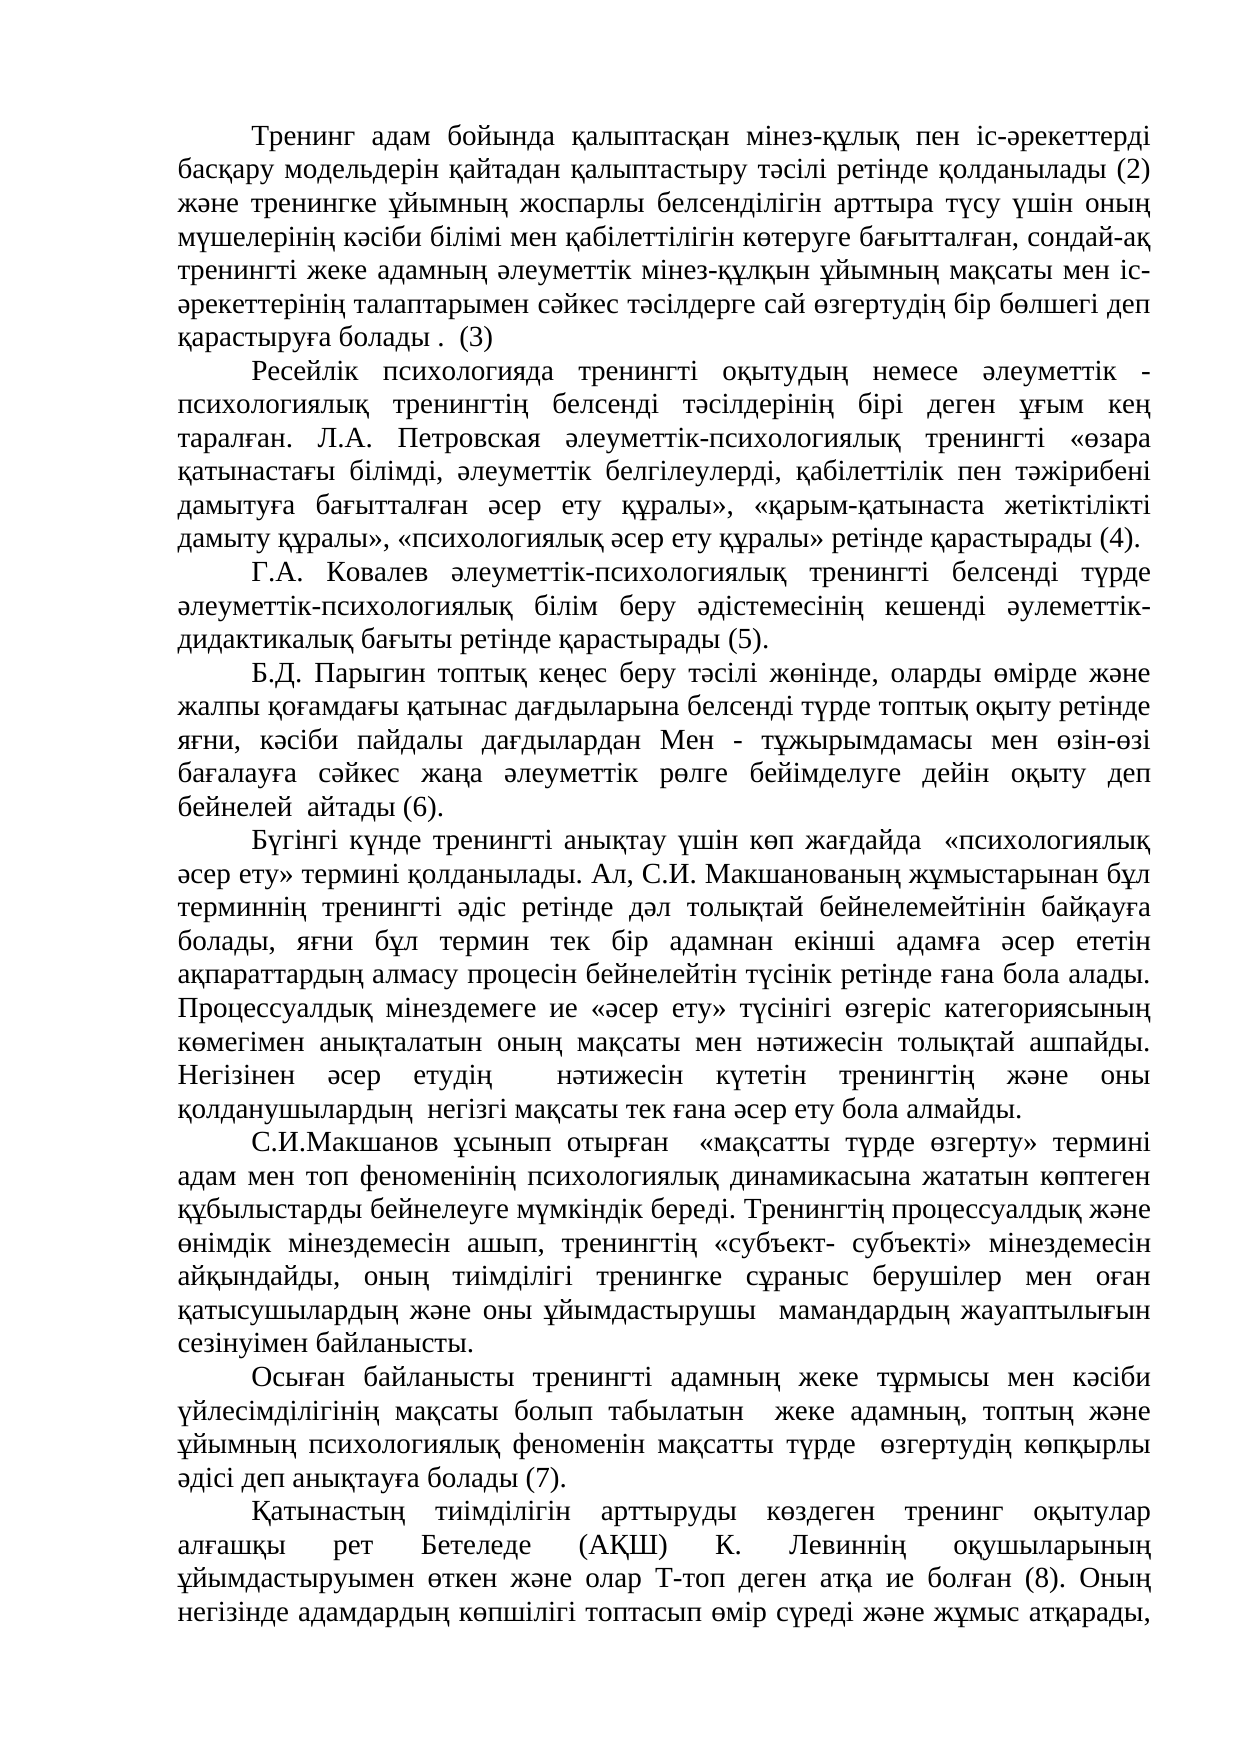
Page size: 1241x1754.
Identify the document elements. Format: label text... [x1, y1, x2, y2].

text Ресейлік психологияда тренингті оқытудың немесе әлеуметтік - психологиялық тренингтің белсенді тәсілдерінің бірі деген ұғым кең таралған. Л.А. Петровская әлеуметтік-психологиялық тренингті «өзара қатынастағы білімді, әлеуметтік белгілеулерді, қабілеттілік пен тәжірибені дамытуға бағытталған әсер ету құралы», «қарым-қатынаста жетіктілікті дамыту құралы», «психологиялық әсер ету құралы» ретінде қарастырады (4). [177, 353, 1152, 554]
text Бүгінгі күнде тренингті анықтау үшін көп жағдайда «психологиялық әсер ету» термині қолданылады. Ал, С.И. Макшанованың жұмыстарынан бұл терминнің тренингті әдіс ретінде дәл толықтай бейнелемейтінін байқауға болады, яғни бұл термин тек бір адамнан екінші адамға әсер ететін ақпараттардың алмасу процесін бейнелейтін түсінік ретінде ғана бола алады. Процессуалдық мінездемеге ие «әсер ету» түсінігі өзгеріс категориясының көмегімен анықталатын оның мақсаты мен нәтижесін толықтай ашпайды. Негізінен әсер етудің нәтижесін күтетін тренингтің және оны қолданушылардың негізгі мақсаты тек ғана әсер ету бола алмайды. [177, 822, 1152, 1124]
text Г.А. Ковалев әлеуметтік-психологиялық тренингті белсенді түрде әлеуметтік-психологиялық білім беру әдістемесінің кешенді әулеметтік-дидактикалық бағыты ретінде қарастырады (5). [177, 554, 1152, 655]
text Б.Д. Парыгин топтық кеңес беру тәсілі жөнінде, оларды өмірде және жалпы қоғамдағы қатынас дағдыларына белсенді түрде топтық оқыту ретінде яғни, кәсіби пайдалы дағдылардан Мен - тұжырымдамасы мен өзін-өзі бағалауға сәйкес жаңа әлеуметтік рөлге бейімделуге дейін оқыту деп бейнелей айтады (6). [177, 655, 1152, 822]
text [177, 1493, 1152, 1627]
text С.И.Макшанов ұсынып отырған «мақсатты түрде өзгерту» термині адам мен топ феноменінің психологиялық динамикасына жататын көптеген құбылыстарды бейнелеуге мүмкіндік береді. Тренингтің процессуалдық және өнімдік мінездемесін ашып, тренингтің «субъект- субъекті» мінездемесін айқындайды, оның тиімділігі тренингке сұраныс берушілер мен оған қатысушылардың және оны ұйымдастырушы мамандардың жауаптылығын сезінуімен байланысты. [177, 1124, 1152, 1359]
text Тренинг адам бойында қалыптасқан мінез-құлық пен іс-әрекеттерді басқару модельдерін қайтадан қалыптастыру тәсілі ретінде қолданылады (2) және тренингке ұйымның жоспарлы белсенділігін арттыра түсу үшін оның мүшелерінің кәсіби білімі мен қабілеттілігін көтеруге бағытталған, сондай-ақ тренингті жеке адамның әлеуметтік мінез-құлқын ұйымның мақсаты мен іс-әрекеттерінің талаптарымен сәйкес тәсілдерге сай өзгертудің бір бөлшегі деп қарастыруға болады . (3) [177, 118, 1152, 353]
text Осыған байланысты тренингті адамның жеке тұрмысы мен кәсіби үйлесімділігінің мақсаты болып табылатын жеке адамның, топтың және ұйымның психологиялық феноменін мақсатты түрде өзгертудің көпқырлы әдісі деп анықтауға болады (7). [177, 1359, 1152, 1493]
